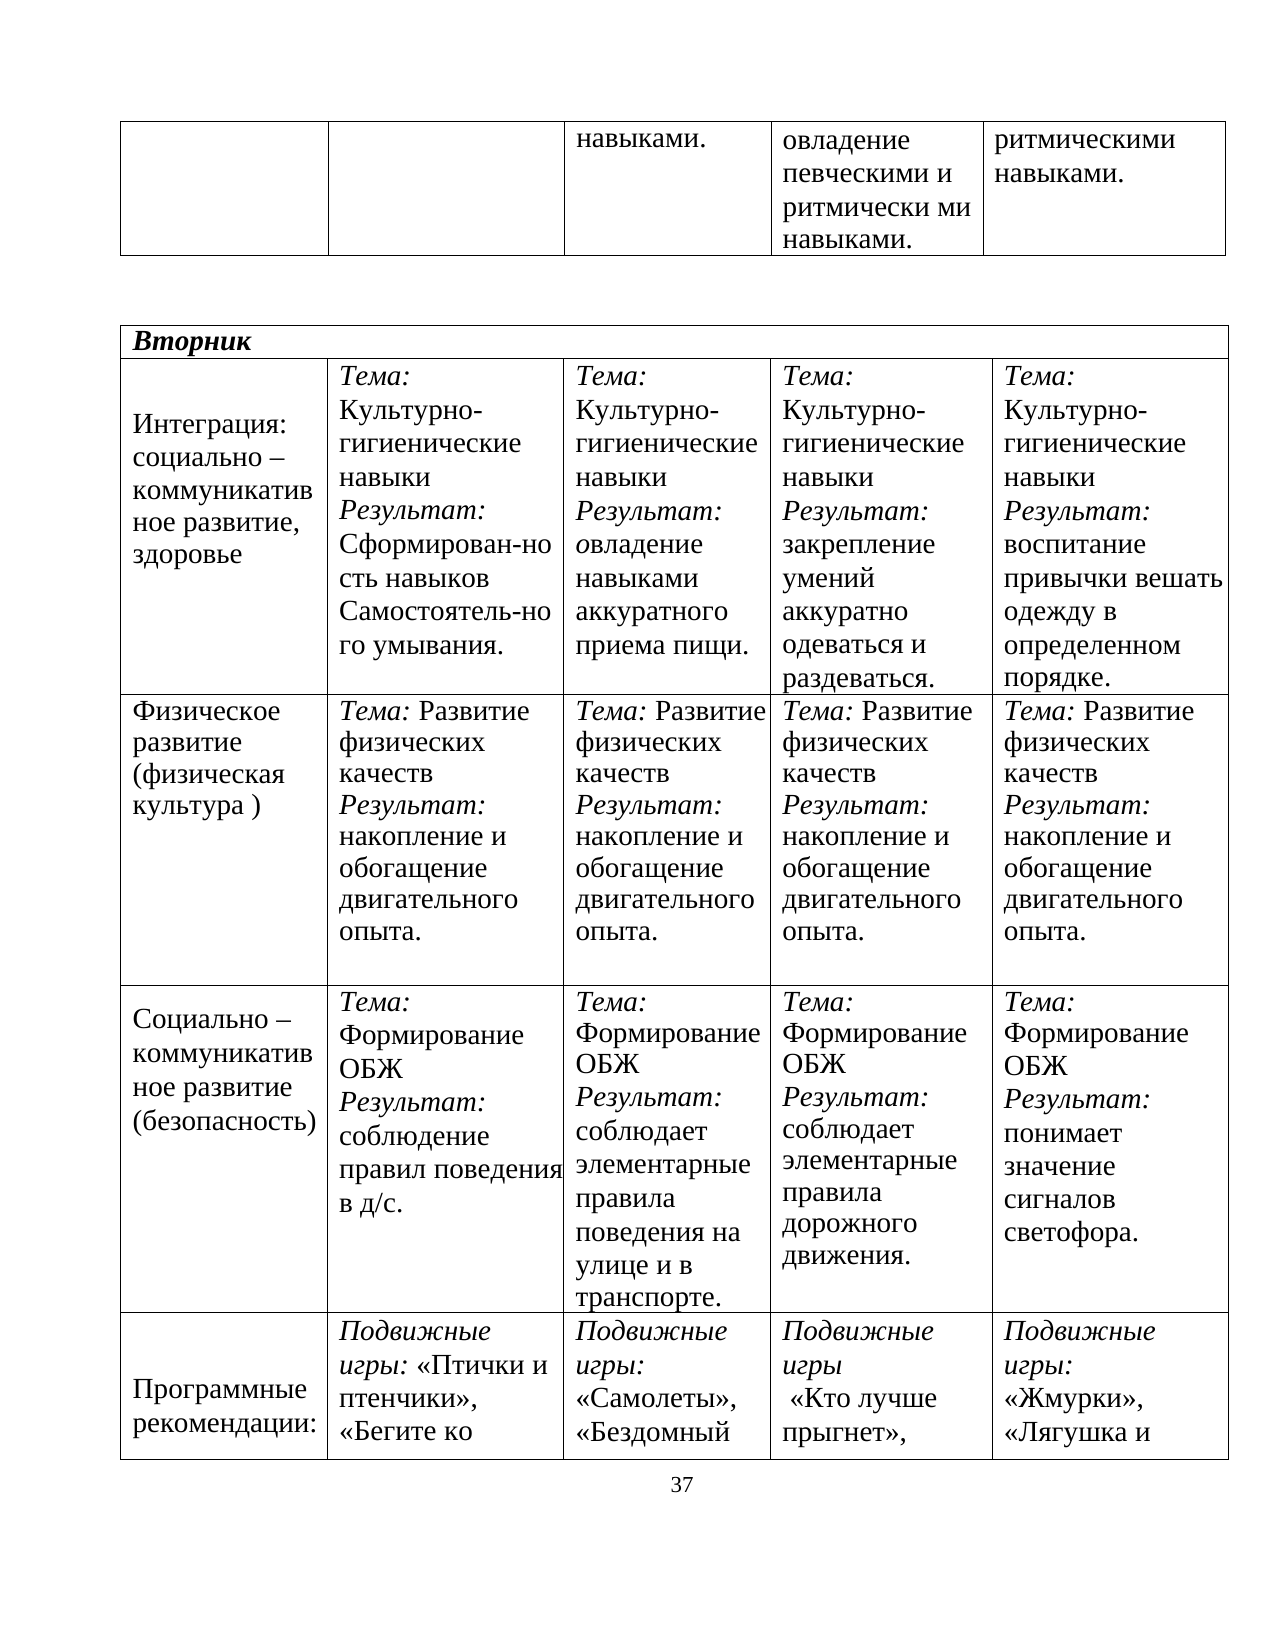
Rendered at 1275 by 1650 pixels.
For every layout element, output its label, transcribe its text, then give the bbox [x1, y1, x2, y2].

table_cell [564, 1313, 770, 1459]
table_cell Тема: Формирование ОБЖ Результат: соблюдает элементарные правила дорожного движения. [771, 986, 992, 1312]
table_cell ное развитие, [121, 506, 327, 539]
table_cell Тема: Развитие физических качеств Результат: накопление и обогащение двигательного опыта. [564, 695, 770, 985]
table_cell коммуникатив [121, 474, 327, 506]
table_cell Тема: Культурно- гигиенические навыки Результат: воспитание привычки вешать одежду в определенном порядке. [993, 359, 1228, 694]
table_cell Тема: Формирование ОБЖ Результат: соблюдает элементарные правила поведения на улице и в транспорте. [564, 986, 770, 1312]
table_cell Физическое развитие (физическая культура ) [121, 695, 327, 985]
table_cell Тема: Развитие физических качеств Результат: накопление и обогащение двигательного опыта. [328, 695, 563, 985]
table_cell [328, 1313, 563, 1459]
table_cell Тема: Развитие физических качеств Результат: накопление и обогащение двигательного опыта. [993, 695, 1228, 985]
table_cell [565, 122, 771, 255]
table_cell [121, 1313, 327, 1459]
table_cell Тема: Формирование ОБЖ Результат: понимает значение сигналов светофора. [993, 986, 1228, 1312]
table_cell Тема: Культурно- гигиенические навыки Результат: овладение навыками аккуратного приема пищи. [564, 359, 770, 694]
table_cell Интеграция: [121, 359, 327, 441]
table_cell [984, 122, 1225, 255]
table_cell здоровье [121, 539, 327, 694]
table_cell Тема: Культурно- гигиенические навыки Результат: закрепление умений аккуратно одеваться и раздеваться. [771, 359, 992, 694]
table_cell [772, 122, 983, 255]
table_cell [993, 1313, 1228, 1459]
table_cell Тема: Формирование ОБЖ Результат: соблюдение правил поведения в д/с. [328, 986, 563, 1312]
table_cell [771, 1313, 992, 1459]
table_header Вторник [121, 326, 1228, 358]
table_cell Социально – коммуникатив ное развитие (безопасность) [121, 986, 327, 1312]
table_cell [329, 122, 564, 255]
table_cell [121, 122, 328, 255]
table_cell Тема: Развитие физических качеств Результат: накопление и обогащение двигательного опыта. [771, 695, 992, 985]
table_cell Тема: Культурно- гигиенические навыки Результат: Сформирован-но сть навыков Самостоятель-но го умывания. [328, 359, 563, 694]
table_cell социально – [121, 441, 327, 474]
